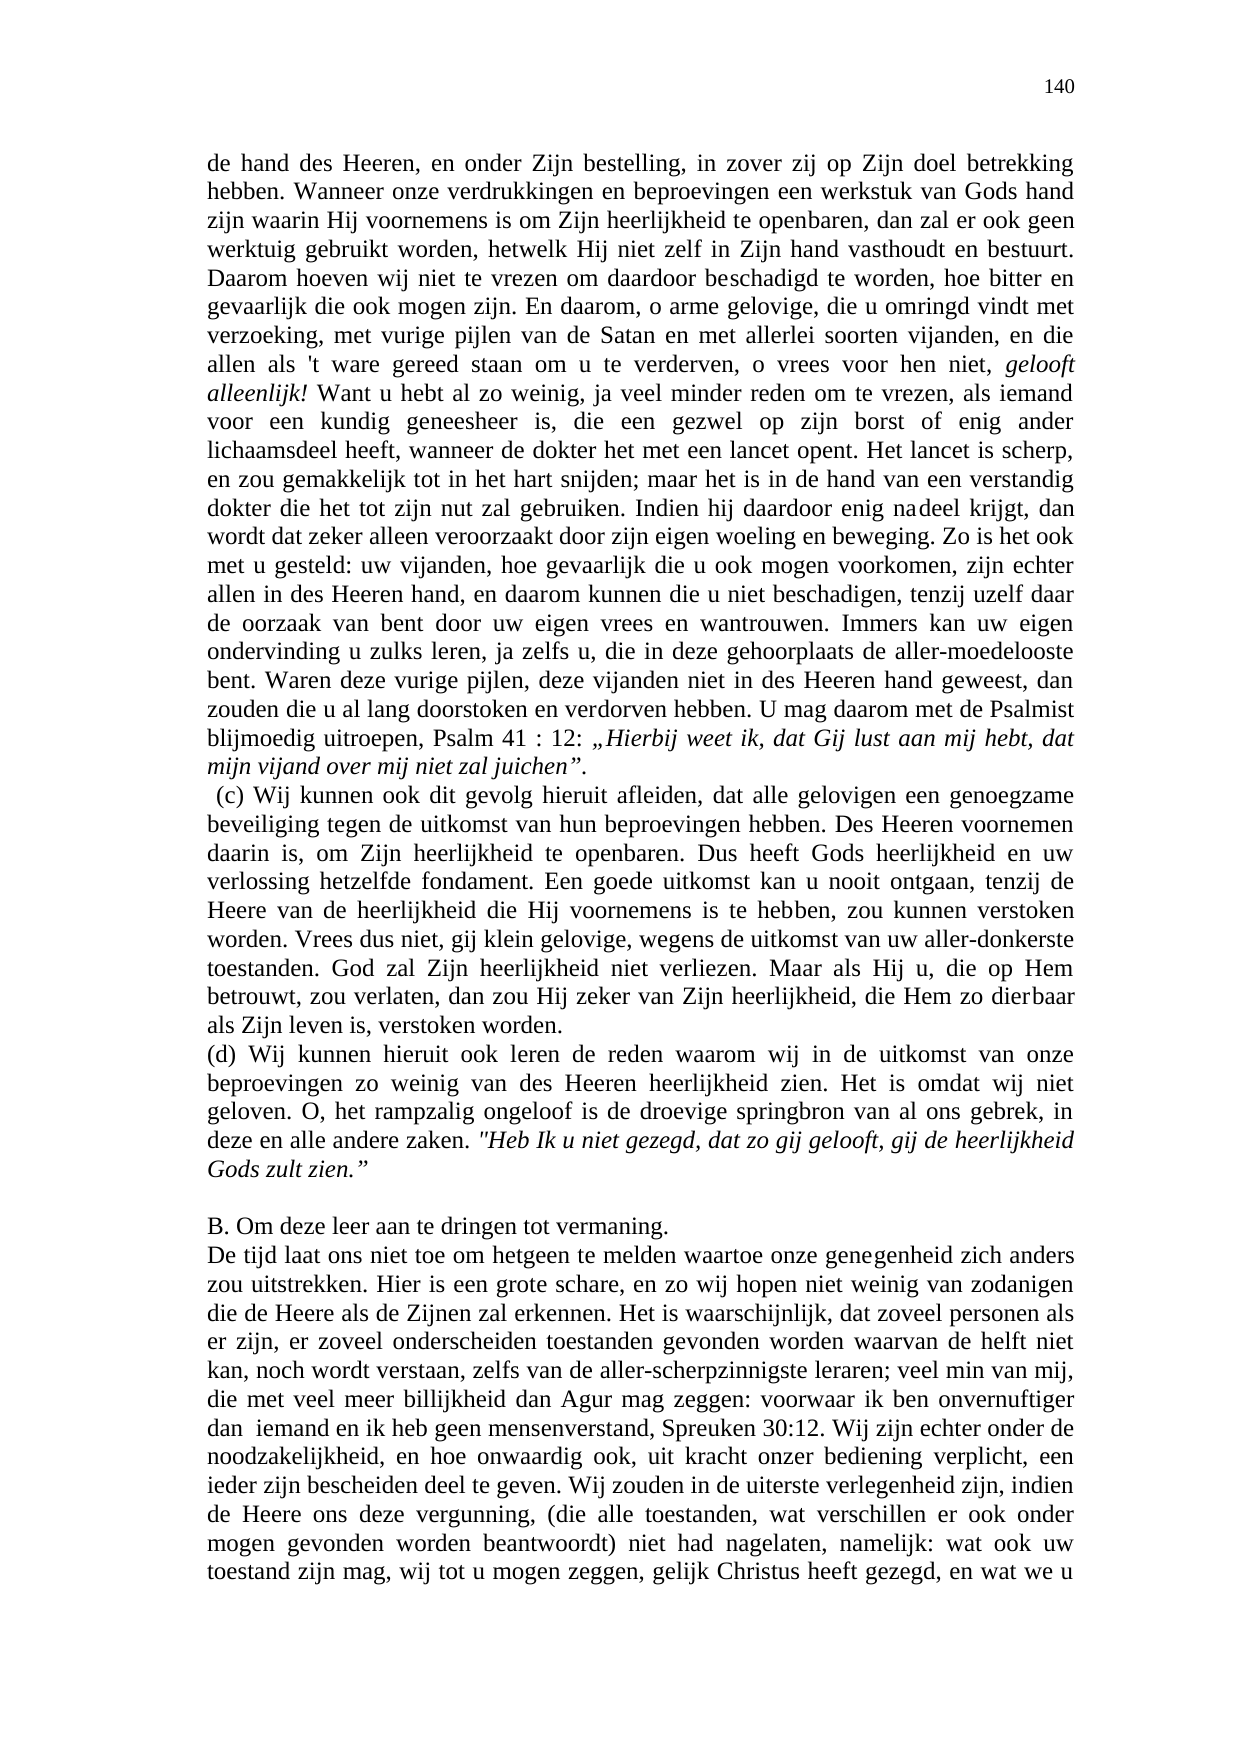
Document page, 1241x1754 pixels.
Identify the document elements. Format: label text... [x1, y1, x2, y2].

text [207, 148, 1075, 780]
text B. Om deze leer aan te dringen tot vermaning. [207, 1211, 1075, 1240]
text (d) Wij kunnen hieruit ook leren de reden waarom wij in de uitkomst van onze beproevingen zo weinig van des Heeren heerlijkheid zien. Het is omdat wij niet geloven. O, het rampzalig ongeloof is de droevige springbron van al ons gebrek, in deze en alle andere zaken. "Heb Ik u niet gezegd, dat zo gij gelooft, gij de heerlijkheid Gods zult zien.” [207, 1039, 1075, 1183]
text (c) Wij kunnen ook dit gevolg hieruit afleiden, dat alle gelovigen een genoegzame beveiliging tegen de uitkomst van hun beproevingen hebben. Des Heeren voornemen daarin is, om Zijn heerlijkheid te openbaren. Dus heeft Gods heerlijkheid en uw verlossing hetzelfde fondament. Een goede uitkomst kan u nooit ontgaan, tenzij de Heere van de heerlijkheid die Hij voornemens is te hebben, zou kunnen verstoken worden. Vrees dus niet, gij klein gelovige, wegens de uitkomst van uw aller-donkerste toestanden. God zal Zijn heerlijkheid niet verliezen. Maar als Hij u, die op Hem betrouwt, zou verlaten, dan zou Hij zeker van Zijn heerlijkheid, die Hem zo dierbaar als Zijn leven is, verstoken worden. [207, 780, 1075, 1039]
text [207, 1240, 1075, 1585]
